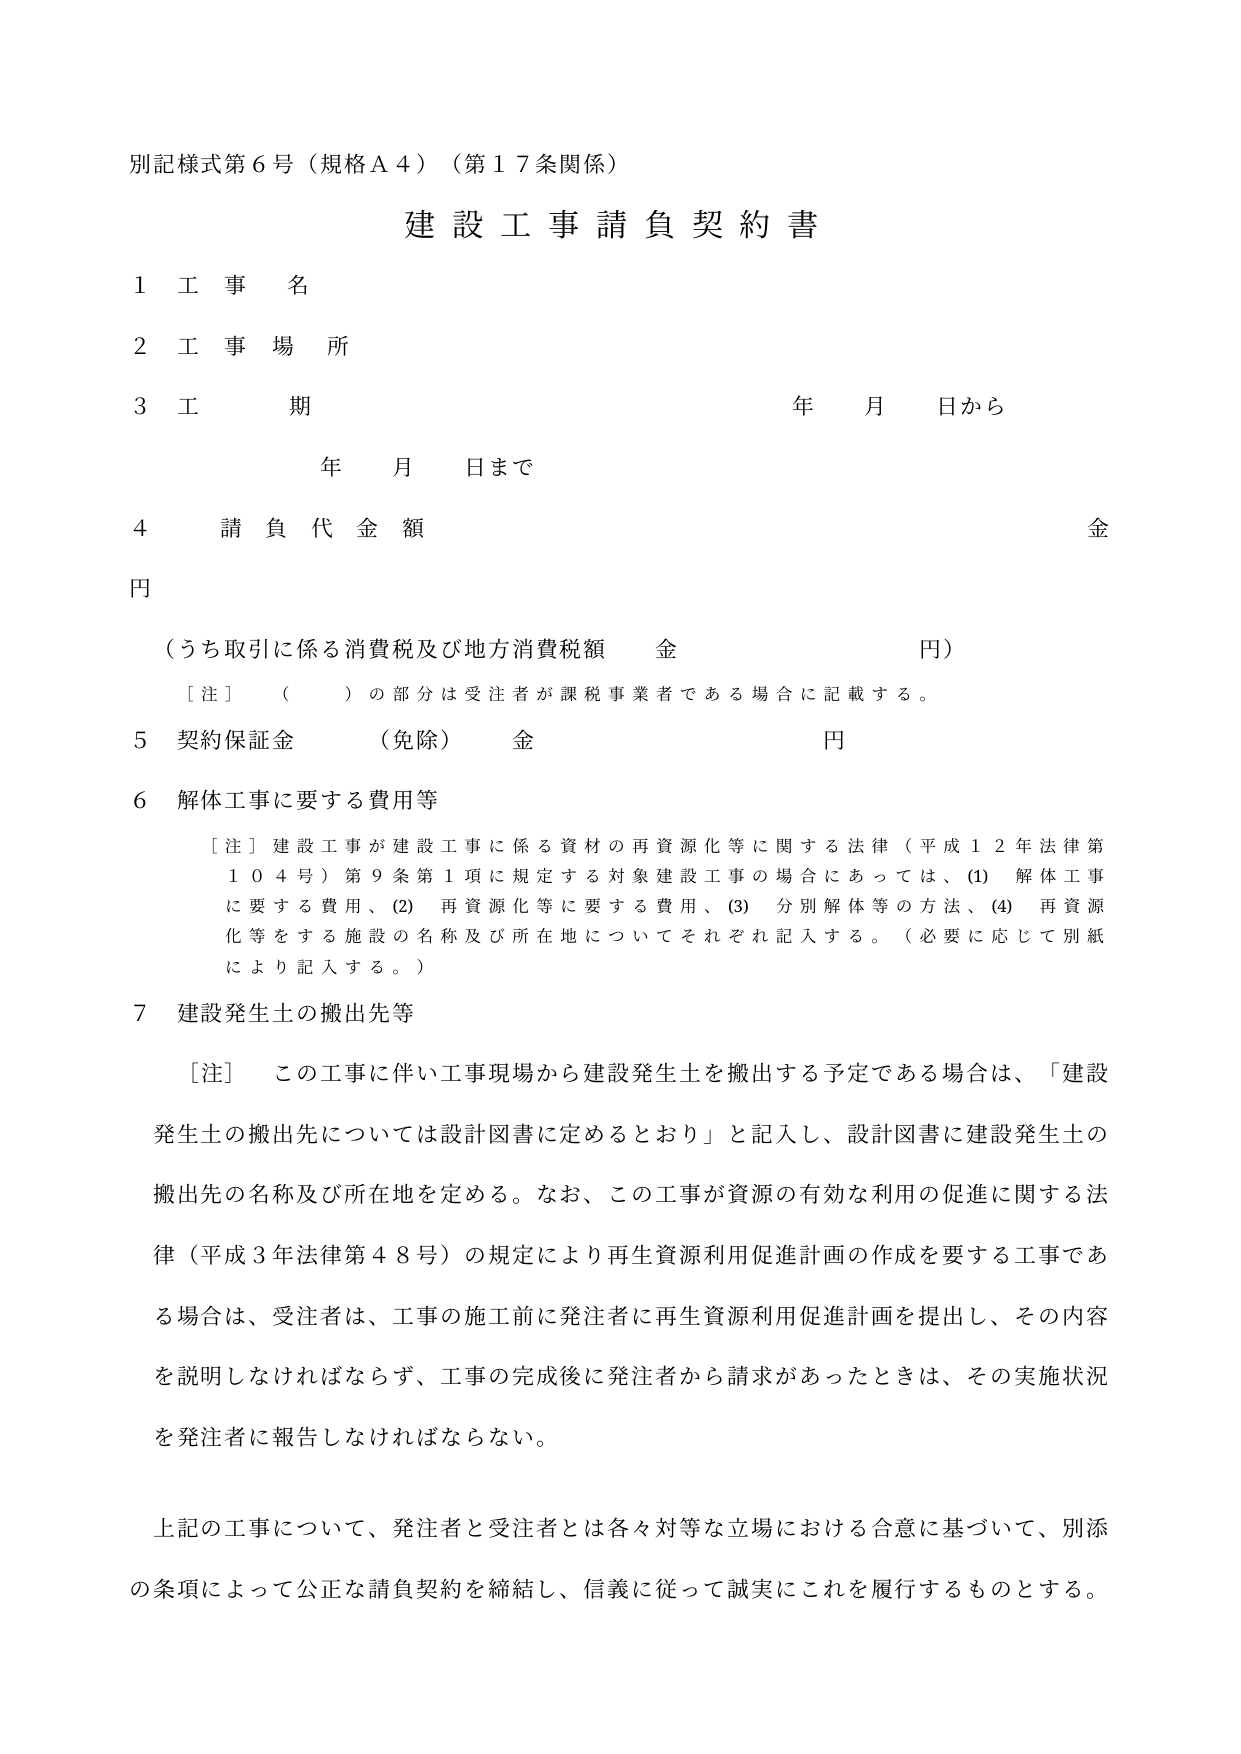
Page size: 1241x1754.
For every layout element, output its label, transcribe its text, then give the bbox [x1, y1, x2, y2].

text 建設工事請負契約書 [129, 193, 1111, 254]
text 年 月 日まで [129, 436, 1111, 496]
text ［注］建設工事が建設工事に係る資材の再資源化等に関する法律（平成１２年法律第１０４号）第９条第１項に規定する対象建設工事の場合にあっては、(1) 解体工事に要する費用、(2) 再資源化等に要する費用、(3) 分別解体等の方法、(4) 再資源化等をする施設の名称及び所在地についてそれぞれ記入する。（必要に応じて別紙により記入する。） [129, 830, 1111, 981]
text ６ 解体工事に要する費用等 [129, 769, 1111, 830]
text 上記の工事について、発注者と受注者とは各々対等な立場における合意に基づいて、別添の条項によって公正な請負契約を締結し、信義に従って誠実にこれを履行するものとする。 [129, 1497, 1111, 1618]
text ［注］ この工事に伴い工事現場から建設発生土を搬出する予定である場合は、「建設発生土の搬出先については設計図書に定めるとおり」と記入し、設計図書に建設発生土の搬出先の名称及び所在地を定める。なお、この工事が資源の有効な利用の促進に関する法律（平成３年法律第４８号）の規定により再生資源利用促進計画の作成を要する工事である場合は、受注者は、工事の施工前に発注者に再生資源利用促進計画を提出し、その内容を説明しなければならず、工事の完成後に発注者から請求があったときは、その実施状況を発注者に報告しなければならない。 [153, 1042, 1111, 1466]
text ７ 建設発生土の搬出先等 [129, 981, 1111, 1042]
text ［注］ （ ）の部分は受注者が課税事業者である場合に記載する。 [129, 678, 1111, 708]
text １ 工事名 [129, 254, 1111, 314]
text ４ 請負代金額 金 円 [129, 496, 1111, 617]
text （うち取引に係る消費税及び地方消費税額 金 円） [129, 617, 1111, 678]
text ２ 工事場所 [129, 314, 1111, 375]
text 別記様式第６号（規格Ａ４）（第１７条関係） [129, 132, 1111, 193]
text ５ 契約保証金 （免除） 金 円 [129, 708, 1111, 769]
text ３ 工期 年 月 日から [129, 375, 1111, 436]
